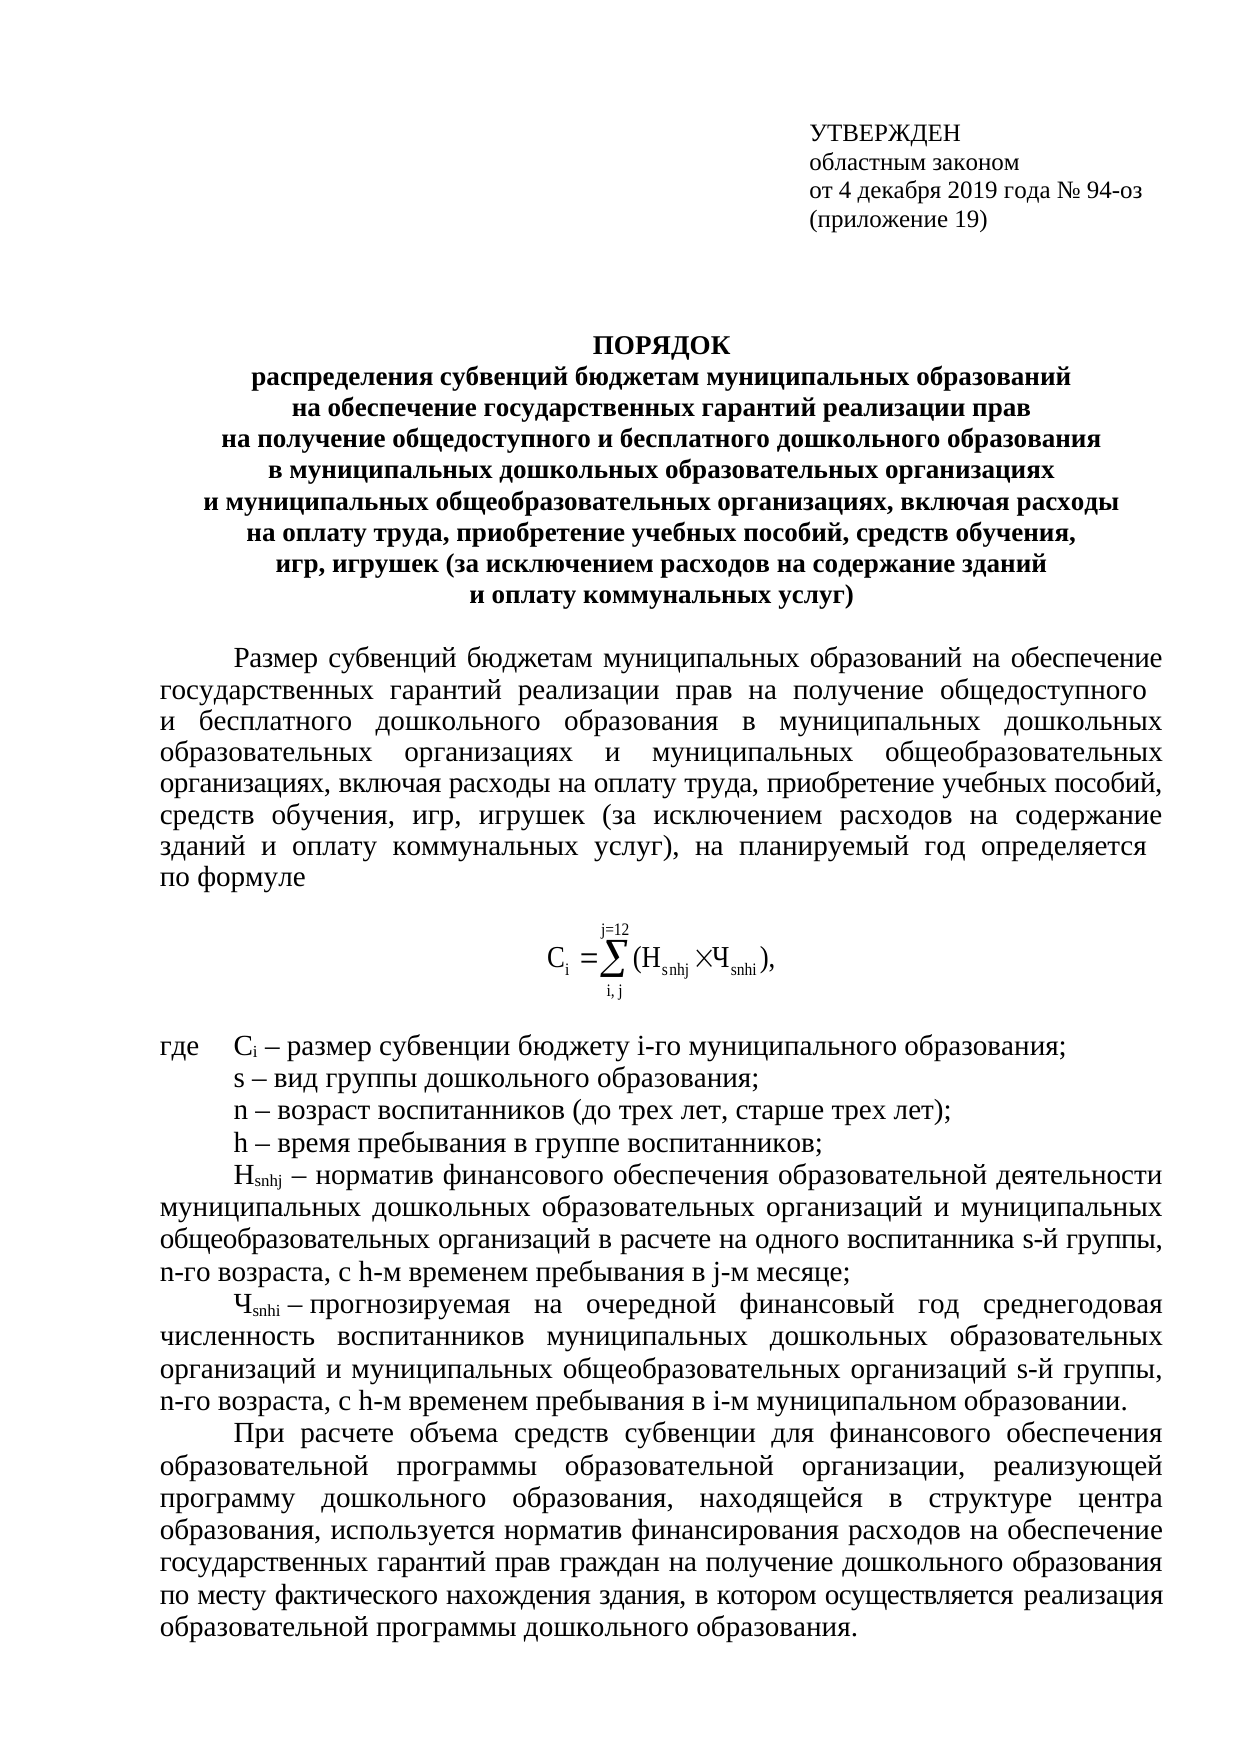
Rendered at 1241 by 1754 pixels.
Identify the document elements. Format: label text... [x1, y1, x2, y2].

text и оплату коммунальных услуг) [159, 578, 1163, 609]
text При расчете объема средств субвенции для финансового обеспечения образовательной программы образовательной организации, реализующей программу дошкольного образования, находящейся в структуре центра образования, используется норматив финансирования расходов на обеспечение государственных гарантий прав граждан на получение дошкольного образования по месту фактического нахождения здания, в котором осуществляется реализация образовательной программы дошкольного образования. [159, 1417, 1163, 1643]
text областным законом [809, 147, 1163, 176]
text от 4 декабря 2019 года № 94-оз [809, 176, 1163, 204]
text h – время пребывания в группе воспитанников; [159, 1126, 1163, 1158]
text распределения субвенций бюджетам муниципальных образований [159, 360, 1163, 391]
text n – возраст воспитанников (до трех лет, старше трех лет); [159, 1094, 1163, 1126]
text где Сi – размер субвенции бюджету i-го муниципального образования; [159, 1029, 1163, 1062]
text Нsnhj – норматив финансового обеспечения образовательной деятельности муниципальных дошкольных образовательных организаций и муниципальных общеобразовательных организаций в расчете на одного воспитанника s-й группы, n-го возраста, с h-м временем пребывания в j-м месяце; [159, 1158, 1163, 1288]
text на обеспечение государственных гарантий реализации прав [159, 391, 1163, 422]
text s – вид группы дошкольного образования; [159, 1062, 1163, 1094]
text на получение общедоступного и бесплатного дошкольного образования [159, 422, 1163, 453]
text и муниципальных общеобразовательных организациях, включая расходы [159, 485, 1163, 516]
text ПОРЯДОК [159, 329, 1163, 360]
text УТВЕРЖДЕН [809, 118, 1163, 147]
text игр, игрушек (за исключением расходов на содержание зданий [159, 547, 1163, 578]
text Чsnhi – прогнозируемая на очередной финансовый год среднегодовая численность воспитанников муниципальных дошкольных образовательных организаций и муниципальных общеобразовательных организаций s-й группы, n-го возраста, с h-м временем пребывания в i-м муниципальном образовании. [159, 1288, 1163, 1417]
text Размер субвенций бюджетам муниципальных образований на обеспечение государственных гарантий реализации прав на получение общедоступного и бесплатного дошкольного образования в муниципальных дошкольных образовательных организациях и муниципальных общеобразовательных организациях, включая расходы на оплату труда, приобретение учебных пособий, средств обучения, игр, игрушек (за исключением расходов на содержание зданий и оплату коммунальных услуг), на планируемый год определяется по формуле [159, 643, 1163, 893]
text на оплату труда, приобретение учебных пособий, средств обучения, [159, 516, 1163, 547]
text в муниципальных дошкольных образовательных организациях [159, 453, 1163, 485]
text (приложение 19) [809, 204, 1163, 233]
